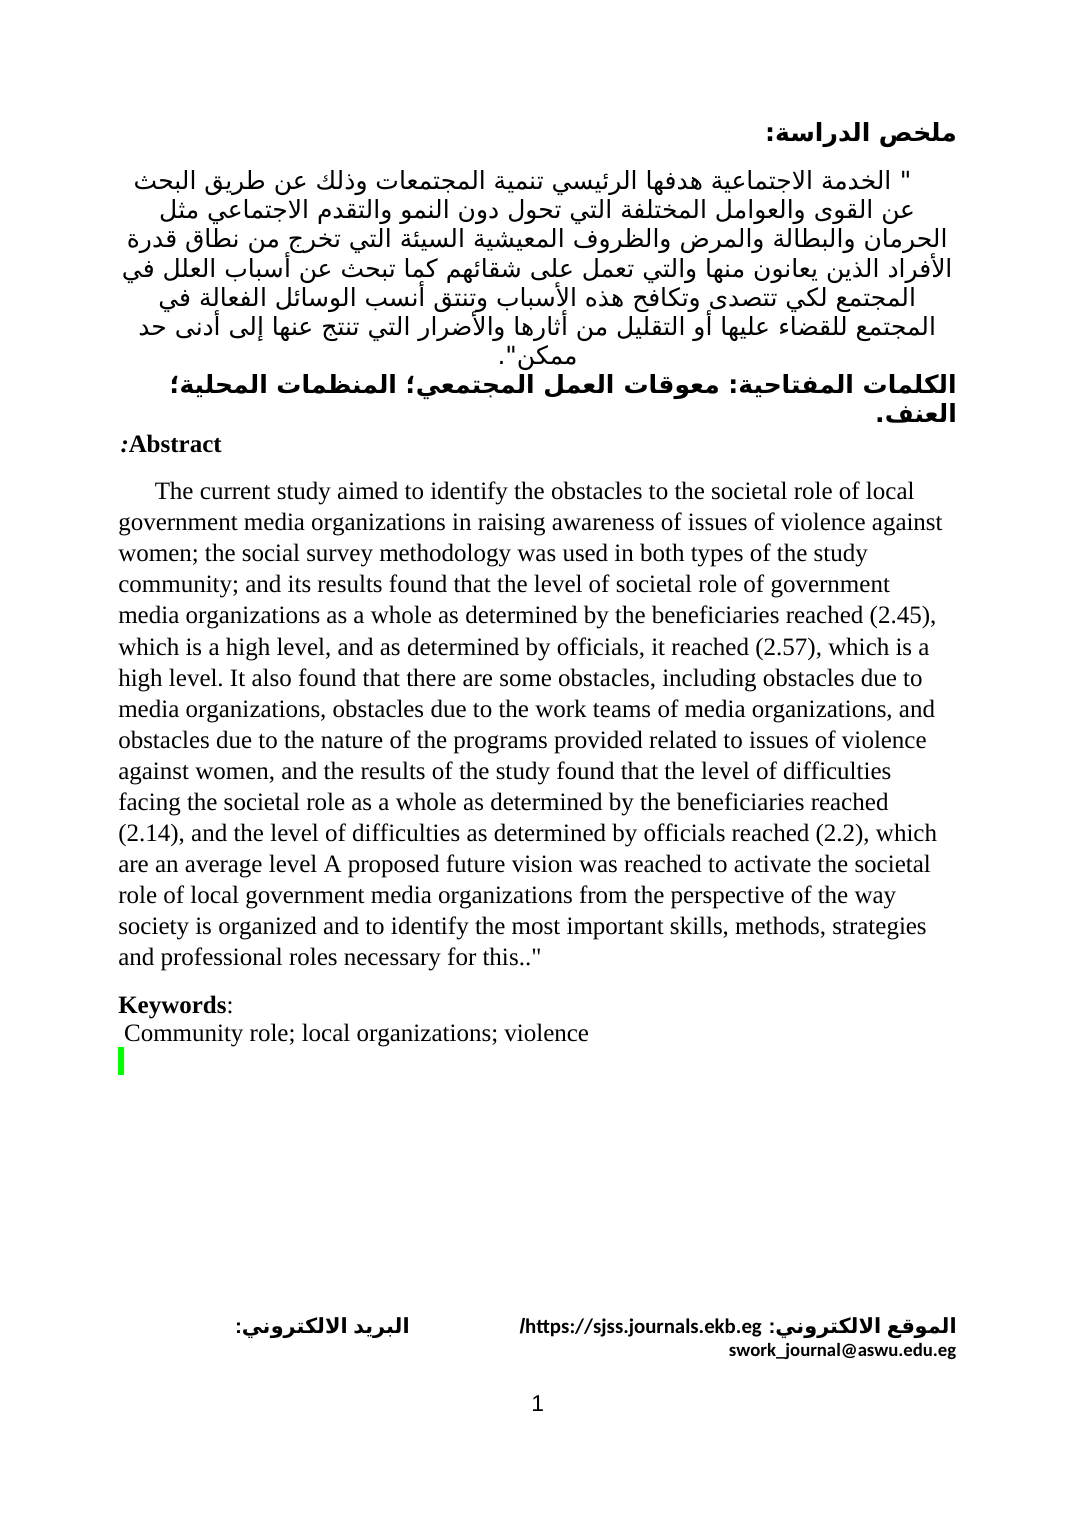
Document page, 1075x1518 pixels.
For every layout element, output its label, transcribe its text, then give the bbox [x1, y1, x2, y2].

text The current study aimed to identify the obstacles to the societal role of local government media organizations in raising awareness of issues of violence against women; the social survey methodology was used in both types of the study community; and its results found that the level of societal role of government media organizations as a whole as determined by the beneficiaries reached (2.45), which is a high level, and as determined by officials, it reached (2.57), which is a high level. It also found that there are some obstacles, including obstacles due to media organizations, obstacles due to the work teams of media organizations, and obstacles due to the nature of the programs provided related to issues of violence against women, and the results of the study found that the level of difficulties facing the societal role as a whole as determined by the beneficiaries reached (2.14), and the level of difficulties as determined by officials reached (2.2), which are an average level A proposed future vision was reached to activate the societal role of local government media organizations from the perspective of the way society is organized and to identify the most important skills, methods, strategies and professional roles necessary for this.." [118, 476, 957, 971]
text Abstract: [118, 429, 957, 457]
text " الخدمة الاجتماعية هدفها الرئيسي تنمية المجتمعات وذلك عن طريق البحث عن القوى والعوامل المختلفة التي تحول دون النمو والتقدم الاجتماعي مثل الحرمان والبطالة والمرض والظروف المعيشية السيئة التي تخرج من نطاق قدرة الأفراد الذين يعانون منها والتي تعمل على شقائهم كما تبحث عن أسباب العلل في المجتمع لكي تتصدى وتكافح هذه الأسباب وتنتق أنسب الوسائل الفعالة في المجتمع للقضاء عليها أو التقليل من أثارها والأضرار التي تنتج عنها إلى أدنى حد ممكن". [118, 166, 957, 370]
text Keywords: [118, 990, 957, 1018]
text Community role; local organizations; violence [118, 1018, 957, 1047]
text ملخص الدراسة: [118, 118, 957, 147]
text الكلمات المفتاحية: معوقات العمل المجتمعي؛ المنظمات المحلية؛ العنف. [118, 370, 957, 429]
